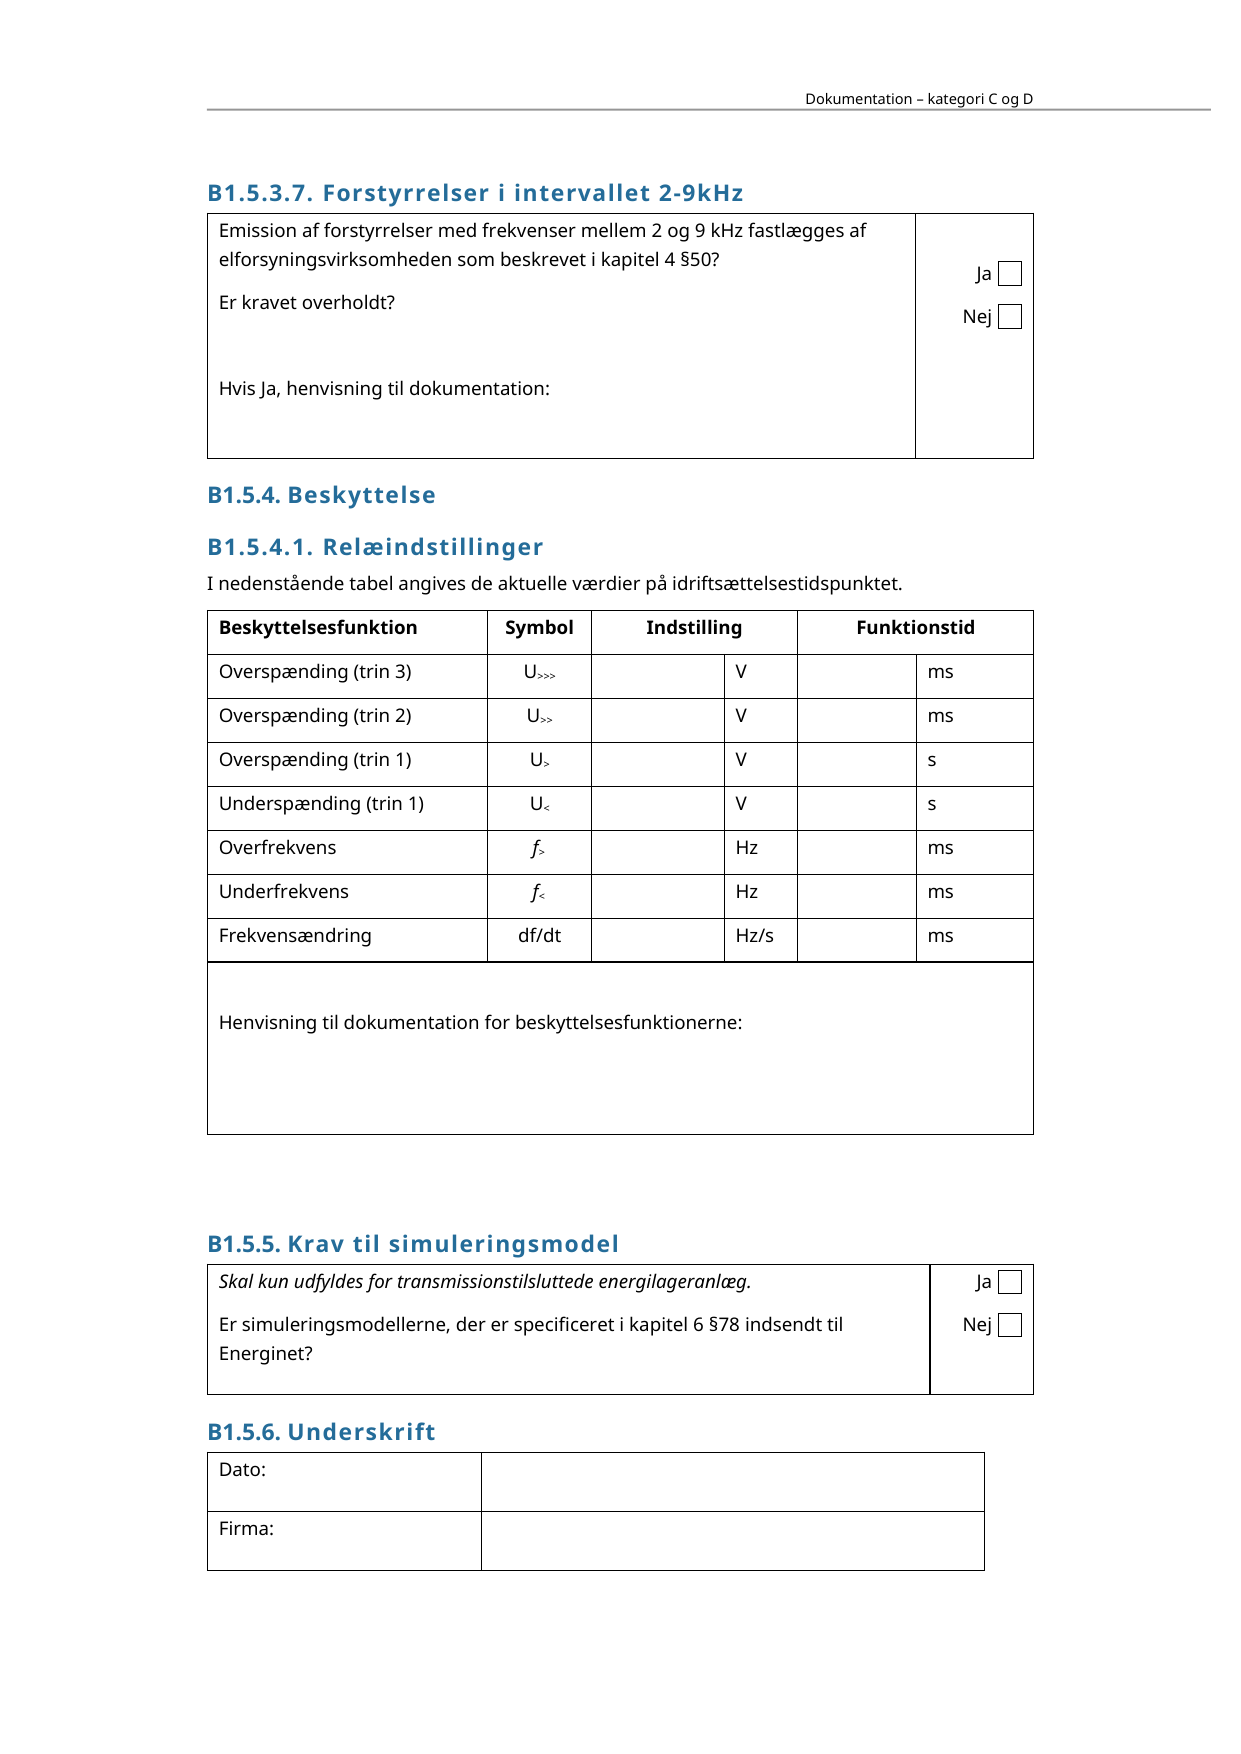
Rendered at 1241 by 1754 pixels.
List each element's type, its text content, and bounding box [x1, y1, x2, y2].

table_cell V [725, 699, 797, 742]
table_cell [798, 875, 916, 917]
table_cell U>>> [488, 655, 591, 698]
table_cell Underspænding (trin 1) [208, 787, 487, 829]
table_header Emission af forstyrrelser med frekvenser mellem 2 og 9 kHz fastlægges af elforsyningsvirksomheden som beskrevet i kapitel 4 §50? Er kravet overholdt? Hvis Ja, henvisning til dokumentation: [208, 214, 915, 457]
table_cell [798, 919, 916, 961]
text Beskyttelse [207, 479, 1033, 511]
table_header [482, 1453, 984, 1511]
table_cell [592, 831, 724, 873]
table_cell [592, 875, 724, 917]
table_cell [798, 743, 916, 786]
text I nedenstående tabel angives de aktuelle værdier på idriftsættelsestidspunktet. [207, 567, 1033, 596]
table_cell s [917, 787, 1033, 829]
table_cell V [725, 787, 797, 829]
table_cell U>> [488, 699, 591, 742]
table_cell V [725, 655, 797, 698]
table_cell [482, 1512, 984, 1570]
table_header Beskyttelsesfunktion [208, 611, 487, 654]
table_cell [592, 919, 724, 961]
text Relæindstillinger [207, 531, 1033, 563]
table_cell V [725, 743, 797, 786]
table_header Funktionstid [798, 611, 1033, 654]
table_cell ms [917, 699, 1033, 742]
table_cell f< [488, 875, 591, 917]
text Krav til simuleringsmodel [207, 1228, 1033, 1259]
table_cell Overspænding (trin 3) [208, 655, 487, 698]
text Underskrift [207, 1416, 1033, 1447]
table_cell Frekvensændring [208, 919, 487, 961]
table_cell Overspænding (trin 2) [208, 699, 487, 742]
table_cell ms [917, 919, 1033, 961]
table_cell f> [488, 831, 591, 873]
table_header Ja Nej [916, 214, 1033, 457]
table_cell ms [917, 655, 1033, 698]
table_cell Hz [725, 875, 797, 917]
table_cell Hz/s [725, 919, 797, 961]
table_header Indstilling [592, 611, 797, 654]
table_cell U> [488, 743, 591, 786]
table_cell U< [488, 787, 591, 829]
table_cell Henvisning til dokumentation for beskyttelsesfunktionerne: [208, 963, 1033, 1134]
table_cell [592, 787, 724, 829]
table_cell [798, 787, 916, 829]
table_header Ja Nej [931, 1265, 1033, 1394]
table_cell Firma: [208, 1512, 481, 1570]
table_cell Underfrekvens [208, 875, 487, 917]
table_header Dato: [208, 1453, 481, 1511]
table_cell [592, 743, 724, 786]
table_cell s [917, 743, 1033, 786]
table_cell [798, 699, 916, 742]
table_cell Overspænding (trin 1) [208, 743, 487, 786]
table_cell ms [917, 875, 1033, 917]
table_cell [798, 655, 916, 698]
table_header Skal kun udfyldes for transmissionstilsluttede energilageranlæg. Er simuleringsmodellerne, der er specificeret i kapitel 6 §78 indsendt til Energinet? [208, 1265, 929, 1394]
table_cell ms [917, 831, 1033, 873]
table_header Symbol [488, 611, 591, 654]
table_cell [592, 699, 724, 742]
table_cell Hz [725, 831, 797, 873]
table_cell Overfrekvens [208, 831, 487, 873]
text Forstyrrelser i intervallet 2-9kHz [207, 177, 1033, 208]
table_cell [592, 655, 724, 698]
table_cell df/dt [488, 919, 591, 961]
table_cell [798, 831, 916, 873]
